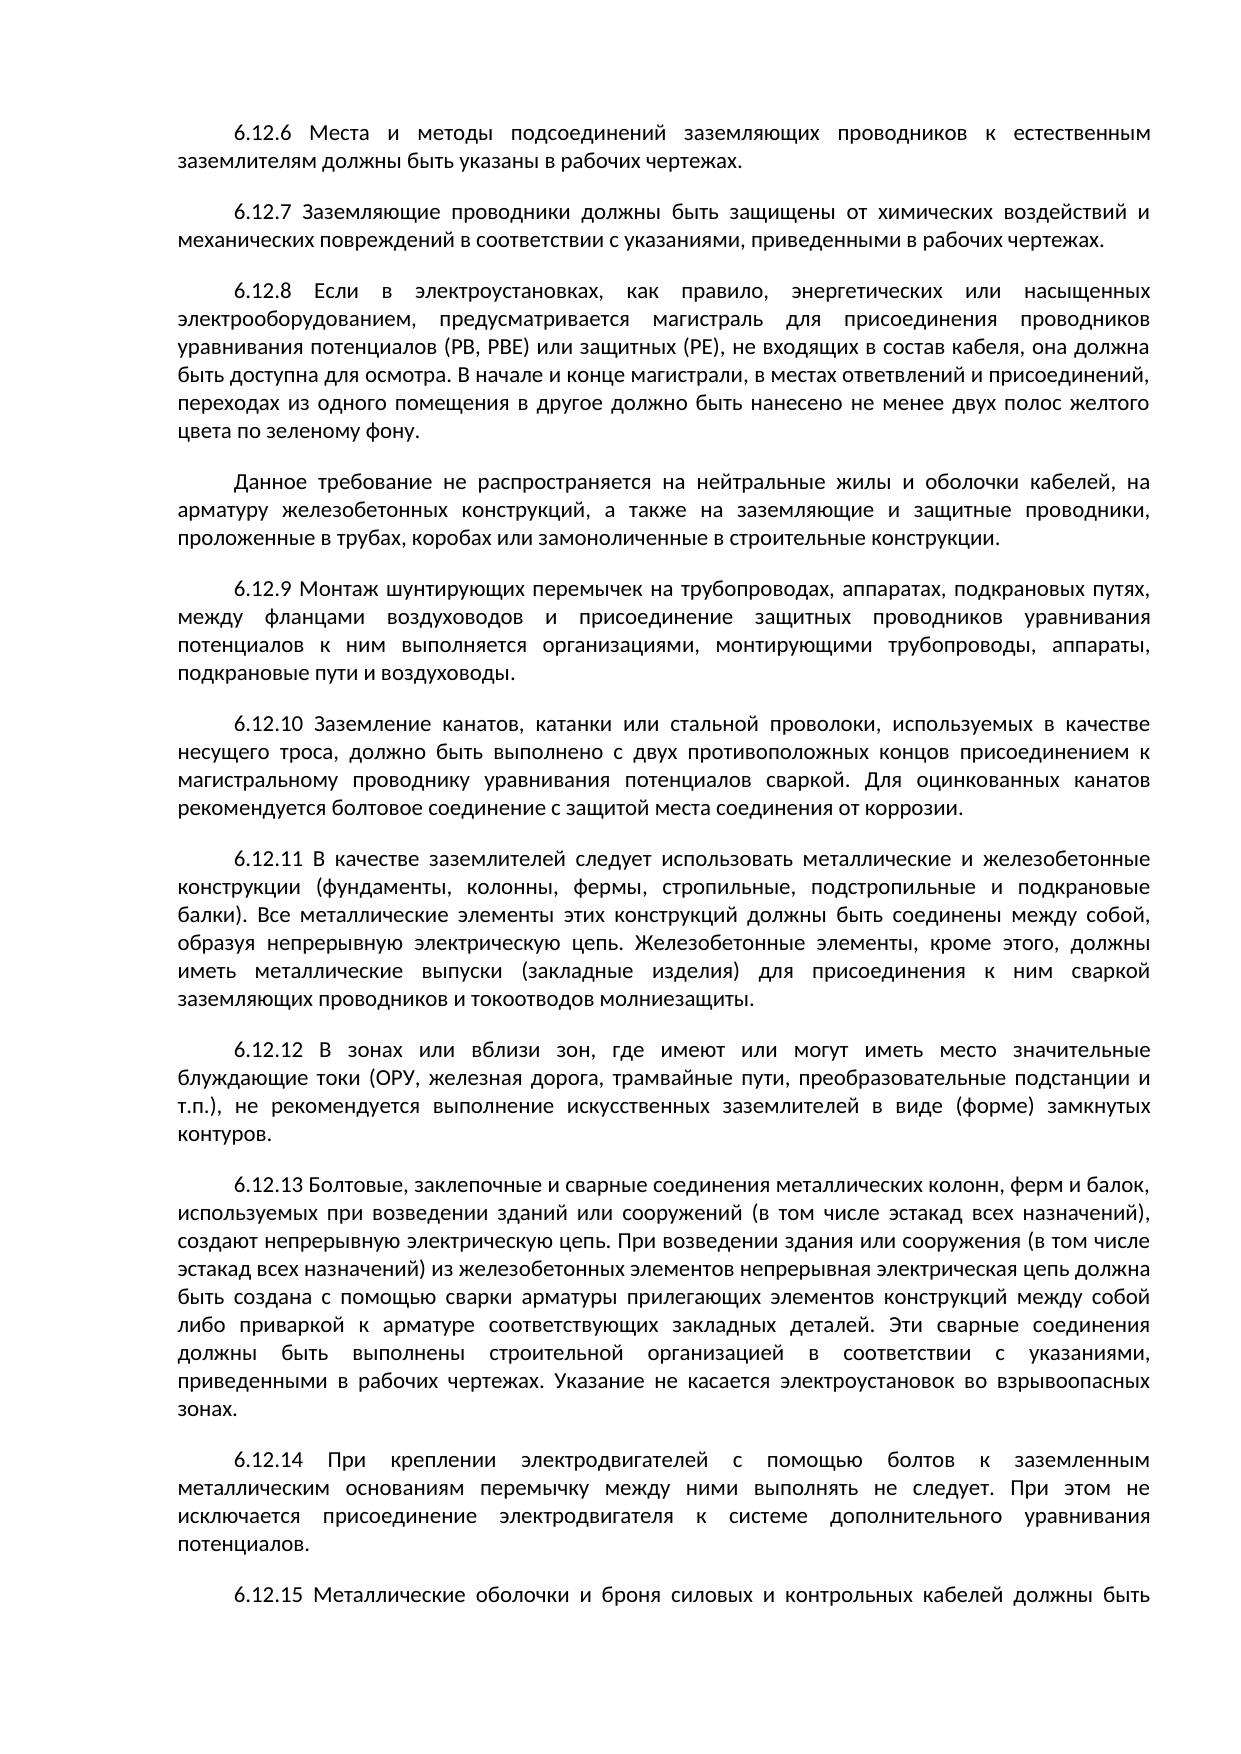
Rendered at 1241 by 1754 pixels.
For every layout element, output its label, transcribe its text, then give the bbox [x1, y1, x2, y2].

text 6.12.10 Заземление канатов, катанки или стальной проволоки, используемых в качестве несущего троса, должно быть выполнено с двух противоположных концов присоединением к магистральному проводнику уравнивания потенциалов сваркой. Для оцинкованных канатов рекомендуется болтовое соединение с защитой места соединения от коррозии. [177, 709, 1152, 821]
text 6.12.12 В зонах или вблизи зон, где имеют или могут иметь место значительные блуждающие токи (ОРУ, железная дорога, трамвайные пути, преобразовательные подстанции и т.п.), не рекомендуется выполнение искусственных заземлителей в виде (форме) замкнутых контуров. [177, 1035, 1152, 1147]
text 6.12.8 Если в электроустановках, как правило, энергетических или насыщенных электрооборудованием, предусматривается магистраль для присоединения проводников уравнивания потенциалов (PB, PBE) или защитных (PE), не входящих в состав кабеля, она должна быть доступна для осмотра. В начале и конце магистрали, в местах ответвлений и присоединений, переходах из одного помещения в другое должно быть нанесено не менее двух полос желтого цвета по зеленому фону. [177, 276, 1152, 444]
text 6.12.14 При креплении электродвигателей с помощью болтов к заземленным металлическим основаниям перемычку между ними выполнять не следует. При этом не исключается присоединение электродвигателя к системе дополнительного уравнивания потенциалов. [177, 1445, 1152, 1557]
text Данное требование не распространяется на нейтральные жилы и оболочки кабелей, на арматуру железобетонных конструкций, а также на заземляющие и защитные проводники, проложенные в трубах, коробах или замоноличенные в строительные конструкции. [177, 467, 1152, 551]
text 6.12.11 В качестве заземлителей следует использовать металлические и железобетонные конструкции (фундаменты, колонны, фермы, стропильные, подстропильные и подкрановые балки). Все металлические элементы этих конструкций должны быть соединены между собой, образуя непрерывную электрическую цепь. Железобетонные элементы, кроме этого, должны иметь металлические выпуски (закладные изделия) для присоединения к ним сваркой заземляющих проводников и токоотводов молниезащиты. [177, 844, 1152, 1012]
text 6.12.7 Заземляющие проводники должны быть защищены от химических воздействий и механических повреждений в соответствии с указаниями, приведенными в рабочих чертежах. [177, 197, 1152, 253]
text 6.12.6 Места и методы подсоединений заземляющих проводников к естественным заземлителям должны быть указаны в рабочих чертежах. [177, 118, 1152, 174]
text 6.12.13 Болтовые, заклепочные и сварные соединения металлических колонн, ферм и балок, используемых при возведении зданий или сооружений (в том числе эстакад всех назначений), создают непрерывную электрическую цепь. При возведении здания или сооружения (в том числе эстакад всех назначений) из железобетонных элементов непрерывная электрическая цепь должна быть создана с помощью сварки арматуры прилегающих элементов конструкций между собой либо приваркой к арматуре соответствующих закладных деталей. Эти сварные соединения должны быть выполнены строительной организацией в соответствии с указаниями, приведенными в рабочих чертежах. Указание не касается электроустановок во взрывоопасных зонах. [177, 1170, 1152, 1422]
text 6.12.9 Монтаж шунтирующих перемычек на трубопроводах, аппаратах, подкрановых путях, между фланцами воздуховодов и присоединение защитных проводников уравнивания потенциалов к ним выполняется организациями, монтирующими трубопроводы, аппараты, подкрановые пути и воздуховоды. [177, 574, 1152, 686]
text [177, 1580, 1152, 1608]
